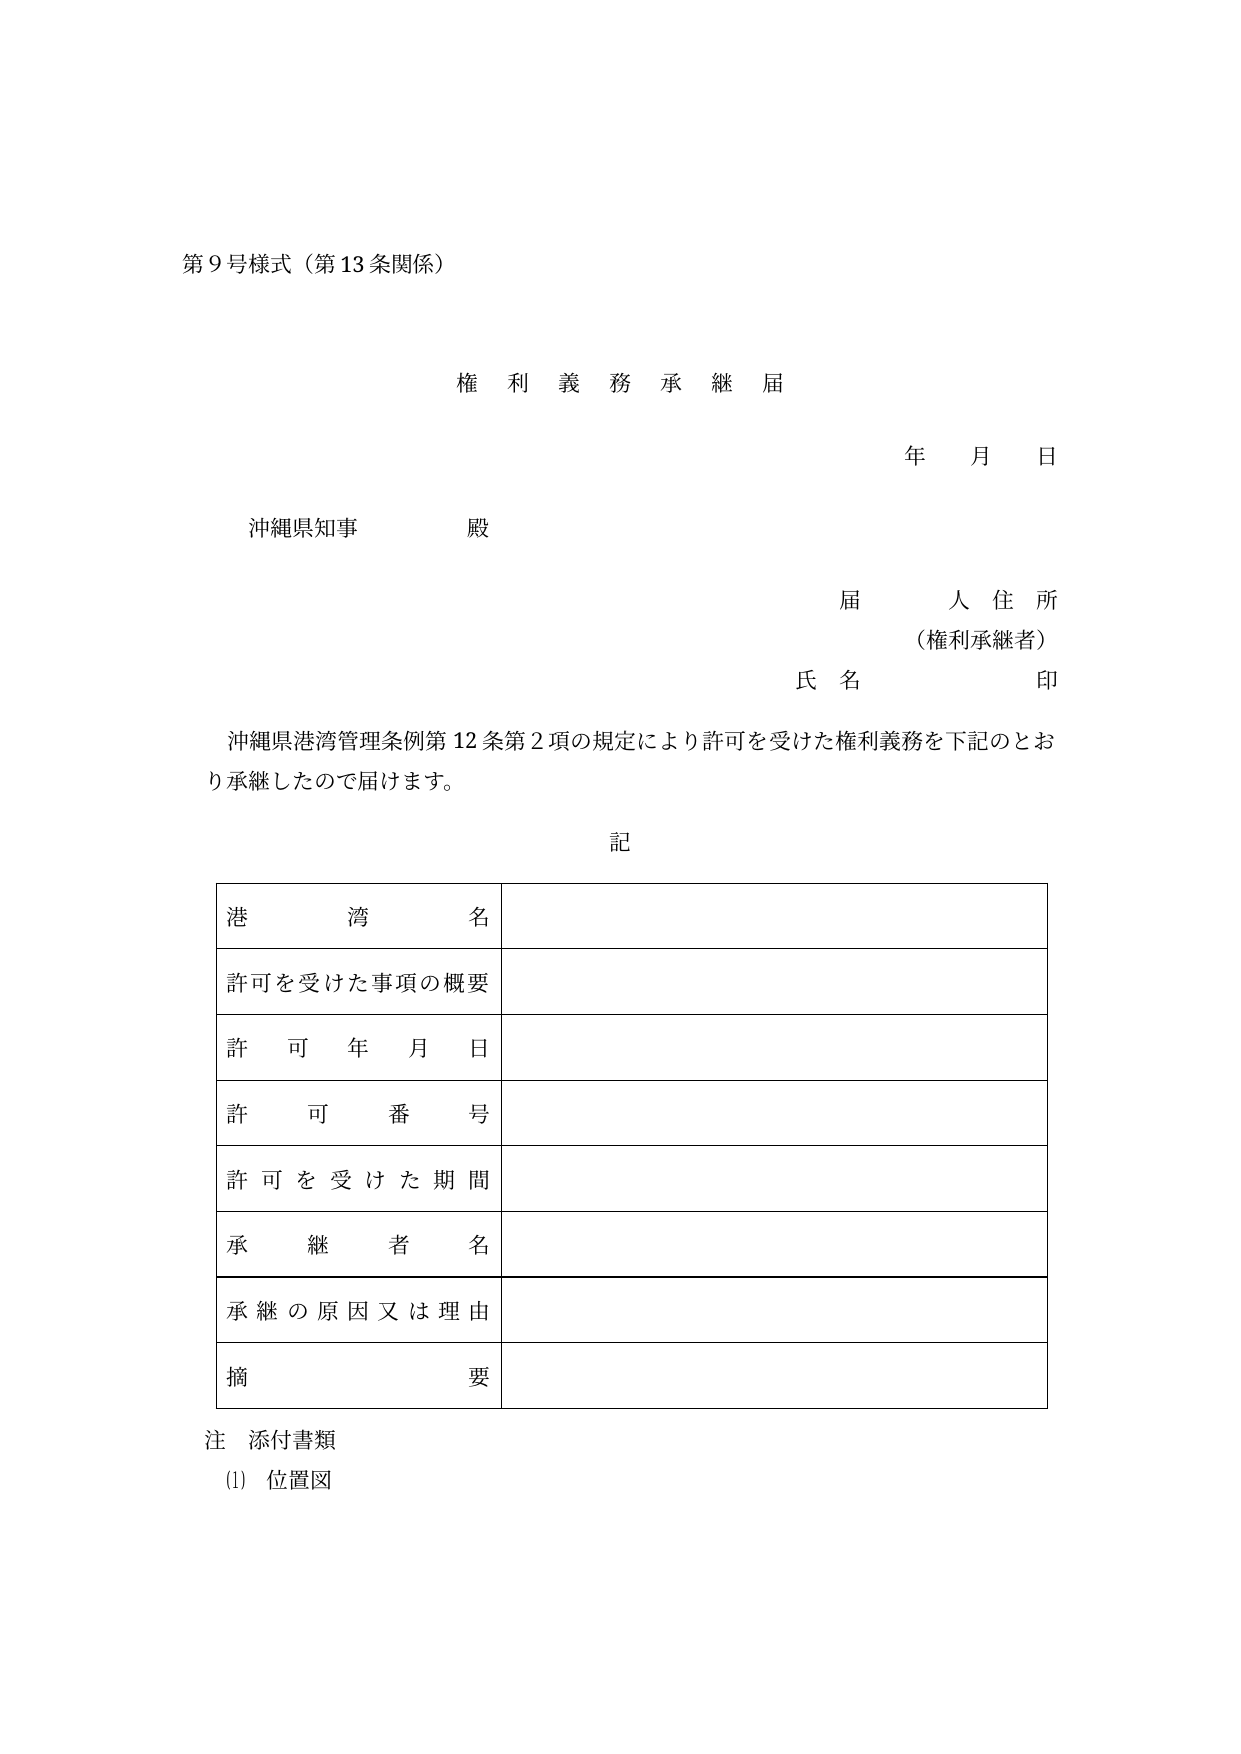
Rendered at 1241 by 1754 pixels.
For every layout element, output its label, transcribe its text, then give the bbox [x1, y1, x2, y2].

text 年 月 日 [183, 435, 1058, 474]
table_cell 許可番号 [217, 1081, 501, 1145]
text （権利承継者） [183, 619, 1058, 659]
table_cell 摘要 [217, 1343, 501, 1408]
text 沖縄県港湾管理条例第12条第２項の規定により許可を受けた権利義務を下記のとおり承継したので届けます。 [183, 720, 1058, 799]
table_header [502, 884, 1047, 948]
text (１) 位置図 [183, 1459, 1058, 1499]
table_cell [502, 1146, 1047, 1211]
table_cell [502, 1278, 1047, 1342]
subtitle 記 [183, 821, 1058, 861]
table_cell 許可年月日 [217, 1015, 501, 1079]
table_cell 承継の原因又は理由 [217, 1278, 501, 1342]
table_cell [502, 1015, 1047, 1079]
text 氏 名 印 [183, 659, 1058, 698]
text 第９号様式（第13条関係） [183, 244, 1058, 283]
table_cell [502, 1081, 1047, 1145]
text 注 添付書類 [183, 1420, 1058, 1459]
table_cell [502, 1212, 1047, 1276]
text 権利義務承継届 [456, 362, 784, 402]
text 届 人 住 所 [183, 579, 1058, 619]
table_cell [502, 949, 1047, 1014]
text 沖縄県知事 殿 [183, 507, 1058, 547]
table_header 港湾名 [217, 884, 501, 948]
table_cell 許可を受けた期間 [217, 1146, 501, 1211]
table_cell [502, 1343, 1047, 1408]
table_cell 許可を受けた事項の概要 [217, 949, 501, 1014]
table_cell 承継者名 [217, 1212, 501, 1276]
